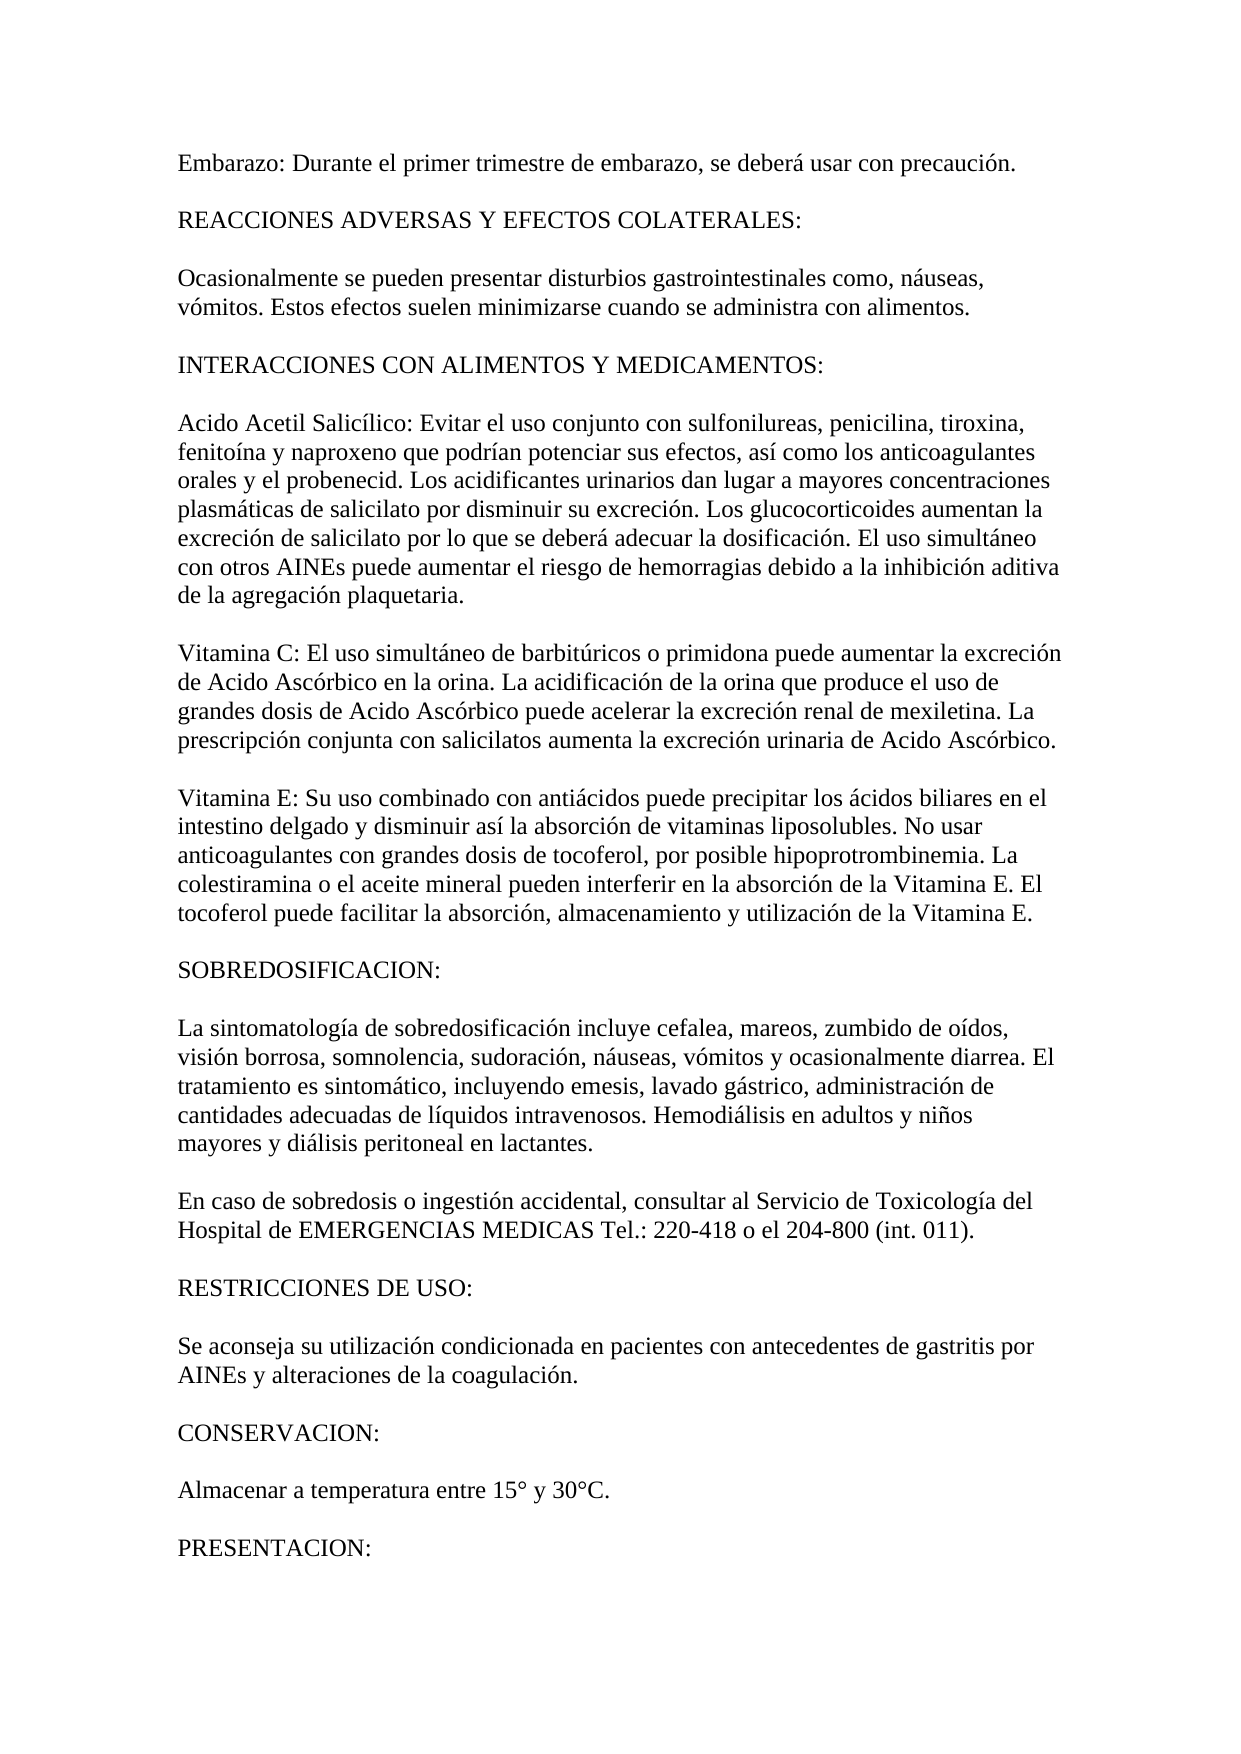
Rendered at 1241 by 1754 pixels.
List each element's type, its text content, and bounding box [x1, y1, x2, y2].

text Embarazo: Durante el primer trimestre de embarazo, se deberá usar con precaución. [177, 148, 1063, 176]
text Ocasionalmente se pueden presentar disturbios gastrointestinales como, náuseas, vómitos. Estos efectos suelen minimizarse cuando se administra con alimentos. [177, 263, 1063, 321]
text Almacenar a temperatura entre 15° y 30°C. [177, 1476, 1063, 1504]
text SOBREDOSIFICACION: [177, 956, 1063, 984]
text Vitamina E: Su uso combinado con antiácidos puede precipitar los ácidos biliares en el intestino delgado y disminuir así la absorción de vitaminas liposolubles. No usar anticoagulantes con grandes dosis de tocoferol, por posible hipoprotrombinemia. La colestiramina o el aceite mineral pueden interferir en la absorción de la Vitamina E. El tocoferol puede facilitar la absorción, almacenamiento y utilización de la Vitamina E. [177, 783, 1063, 926]
text RESTRICCIONES DE USO: [177, 1273, 1063, 1302]
text PRESENTACION: [177, 1533, 1063, 1562]
text Acido Acetil Salicílico: Evitar el uso conjunto con sulfonilureas, penicilina, tiroxina, fenitoína y naproxeno que podrían potenciar sus efectos, así como los anticoagulantes orales y el probenecid. Los acidificantes urinarios dan lugar a mayores concentraciones plasmáticas de salicilato por disminuir su excreción. Los glucocorticoides aumentan la excreción de salicilato por lo que se deberá adecuar la dosificación. El uso simultáneo con otros AINEs puede aumentar el riesgo de hemorragias debido a la inhibición aditiva de la agregación plaquetaria. [177, 408, 1063, 609]
text En caso de sobredosis o ingestión accidental, consultar al Servicio de Toxicología del Hospital de EMERGENCIAS MEDICAS Tel.: 220-418 o el 204-800 (int. 011). [177, 1186, 1063, 1244]
text Se aconseja su utilización condicionada en pacientes con antecedentes de gastritis por AINEs y alteraciones de la coagulación. [177, 1331, 1063, 1388]
text CONSERVACION: [177, 1418, 1063, 1446]
text La sintomatología de sobredosificación incluye cefalea, mareos, zumbido de oídos, visión borrosa, somnolencia, sudoración, náuseas, vómitos y ocasionalmente diarrea. El tratamiento es sintomático, incluyendo emesis, lavado gástrico, administración de cantidades adecuadas de líquidos intravenosos. Hemodiálisis en adultos y niños mayores y diálisis peritoneal en lactantes. [177, 1013, 1063, 1157]
text Vitamina C: El uso simultáneo de barbitúricos o primidona puede aumentar la excreción de Acido Ascórbico en la orina. La acidificación de la orina que produce el uso de grandes dosis de Acido Ascórbico puede acelerar la excreción renal de mexiletina. La prescripción conjunta con salicilatos aumenta la excreción urinaria de Acido Ascórbico. [177, 638, 1063, 753]
text REACCIONES ADVERSAS Y EFECTOS COLATERALES: [177, 206, 1063, 234]
text INTERACCIONES CON ALIMENTOS Y MEDICAMENTOS: [177, 350, 1063, 379]
